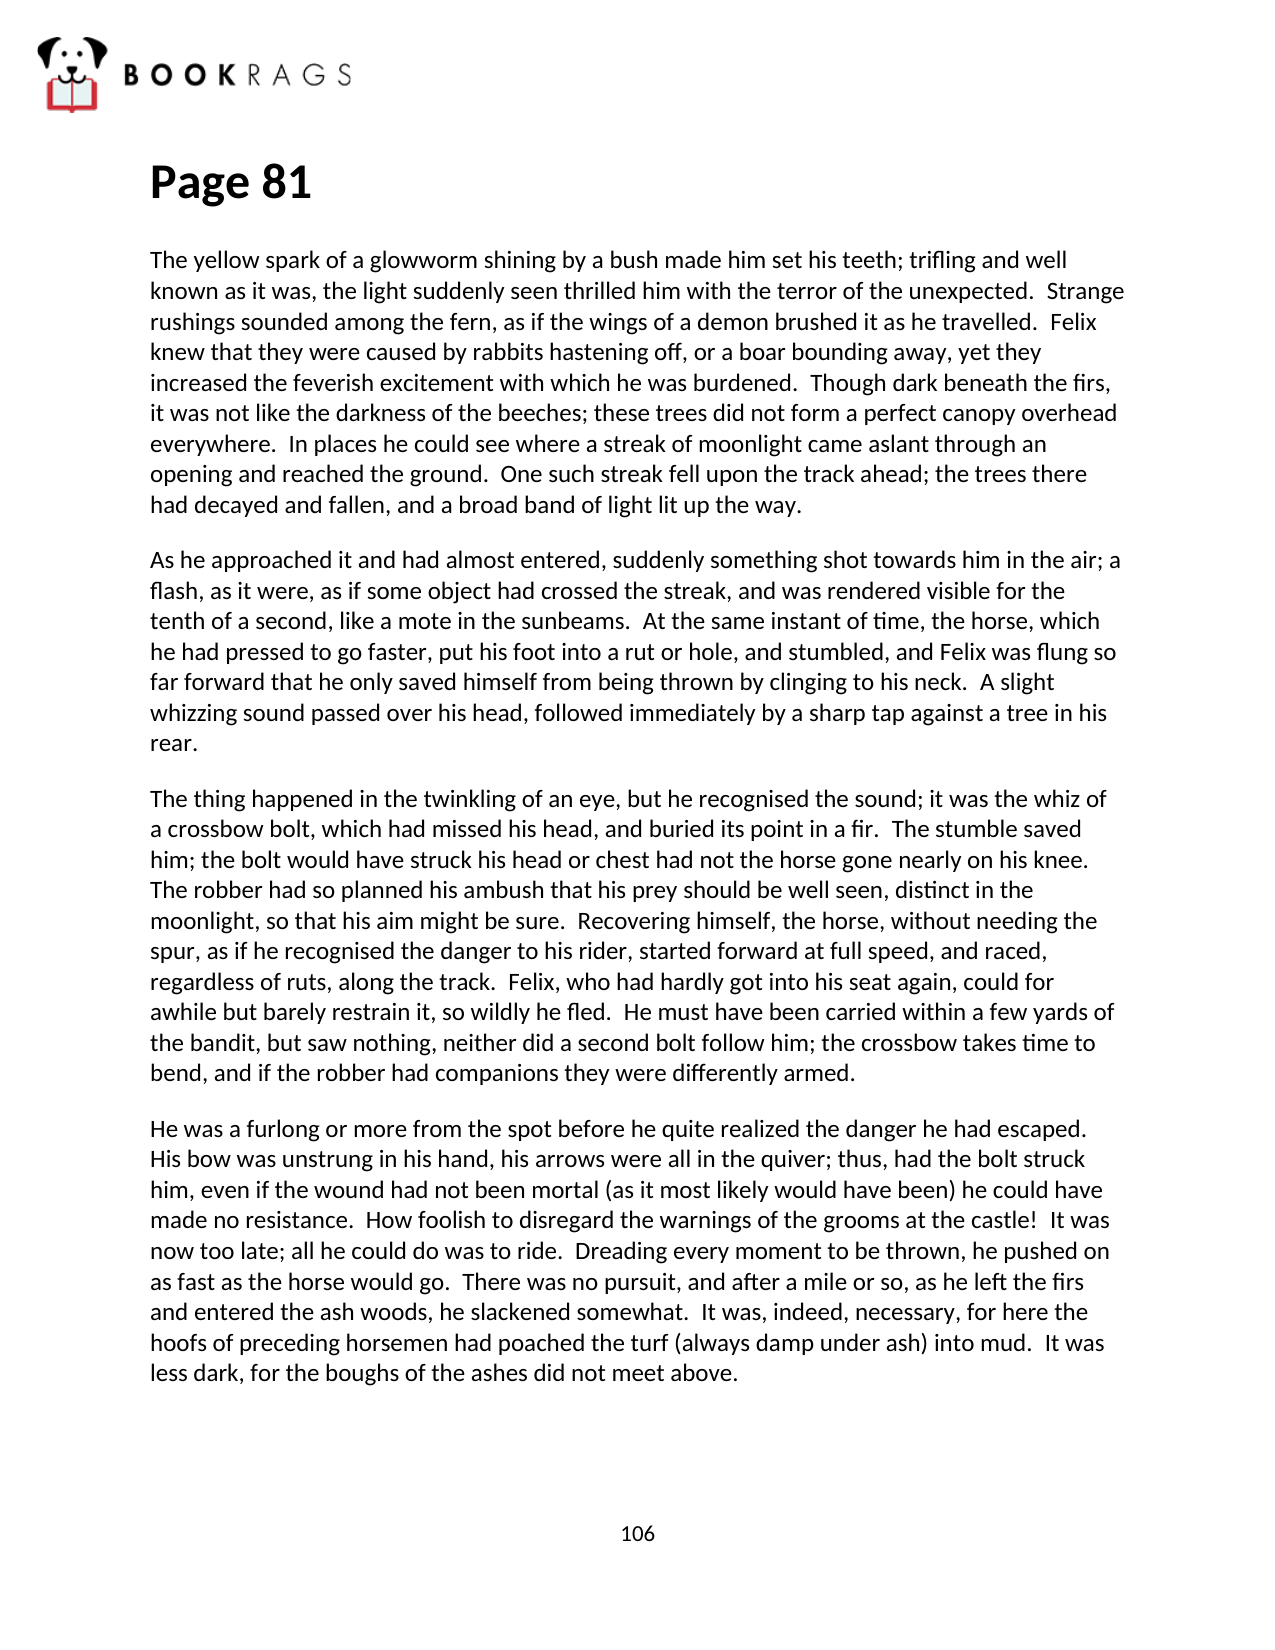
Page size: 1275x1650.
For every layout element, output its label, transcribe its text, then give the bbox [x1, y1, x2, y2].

text Page 81 [150, 150, 1125, 211]
text The thing happened in the twinkling of an eye, but he recognised the sound; it was the whiz of a crossbow bolt, which had missed his head, and buried its point in a fir. The stumble saved him; the bolt would have struck his head or chest had not the horse gone nearly on his knee. The robber had so planned his ambush that his prey should be well seen, distinct in the moonlight, so that his aim might be sure. Recovering himself, the horse, without needing the spur, as if he recognised the danger to his rider, started forward at full speed, and raced, regardless of ruts, along the track. Felix, who had hardly got into his seat again, could for awhile but barely restrain it, so wildly he fled. He must have been carried within a few yards of the bandit, but saw nothing, neither did a second bolt follow him; the crossbow takes time to bend, and if the robber had companions they were differently armed. [150, 783, 1125, 1088]
text He was a furlong or more from the spot before he quite realized the danger he had escaped. His bow was unstrung in his hand, his arrows were all in the quiver; thus, had the bolt struck him, even if the wound had not been mortal (as it most likely would have been) he could have made no resistance. How foolish to disregard the warnings of the grooms at the castle! It was now too late; all he could do was to ride. Dreading every moment to be thrown, he pushed on as fast as the horse would go. There was no pursuit, and after a mile or so, as he left the firs and entered the ash woods, he slackened somewhat. It was, indeed, necessary, for here the hoofs of preceding horsemen had poached the turf (always damp under ash) into mud. It was less dark, for the boughs of the ashes did not meet above. [150, 1113, 1125, 1388]
picture [37, 37, 351, 113]
text As he approached it and had almost entered, suddenly something shot towards him in the air; a flash, as it were, as if some object had crossed the streak, and was rendered visible for the tenth of a second, like a mote in the sunbeams. At the same instant of time, the horse, which he had pressed to go faster, put his foot into a rut or hole, and stumbled, and Felix was flung so far forward that he only saved himself from being thrown by clinging to his neck. A slight whizzing sound passed over his head, followed immediately by a sharp tap against a tree in his rear. [150, 544, 1125, 758]
text The yellow spark of a glowworm shining by a bush made him set his teeth; trifling and well known as it was, the light suddenly seen thrilled him with the terror of the unexpected. Strange rushings sounded among the fern, as if the wings of a demon brushed it as he travelled. Felix knew that they were caused by rabbits hastening off, or a boar bounding away, yet they increased the feverish excitement with which he was burdened. Though dark beneath the firs, it was not like the darkness of the beeches; these trees did not form a perfect canopy overhead everywhere. In places he could see where a streak of moonlight came aslant through an opening and reached the ground. One such streak fell upon the track ahead; the trees there had decayed and fallen, and a broad band of light lit up the way. [150, 244, 1125, 519]
